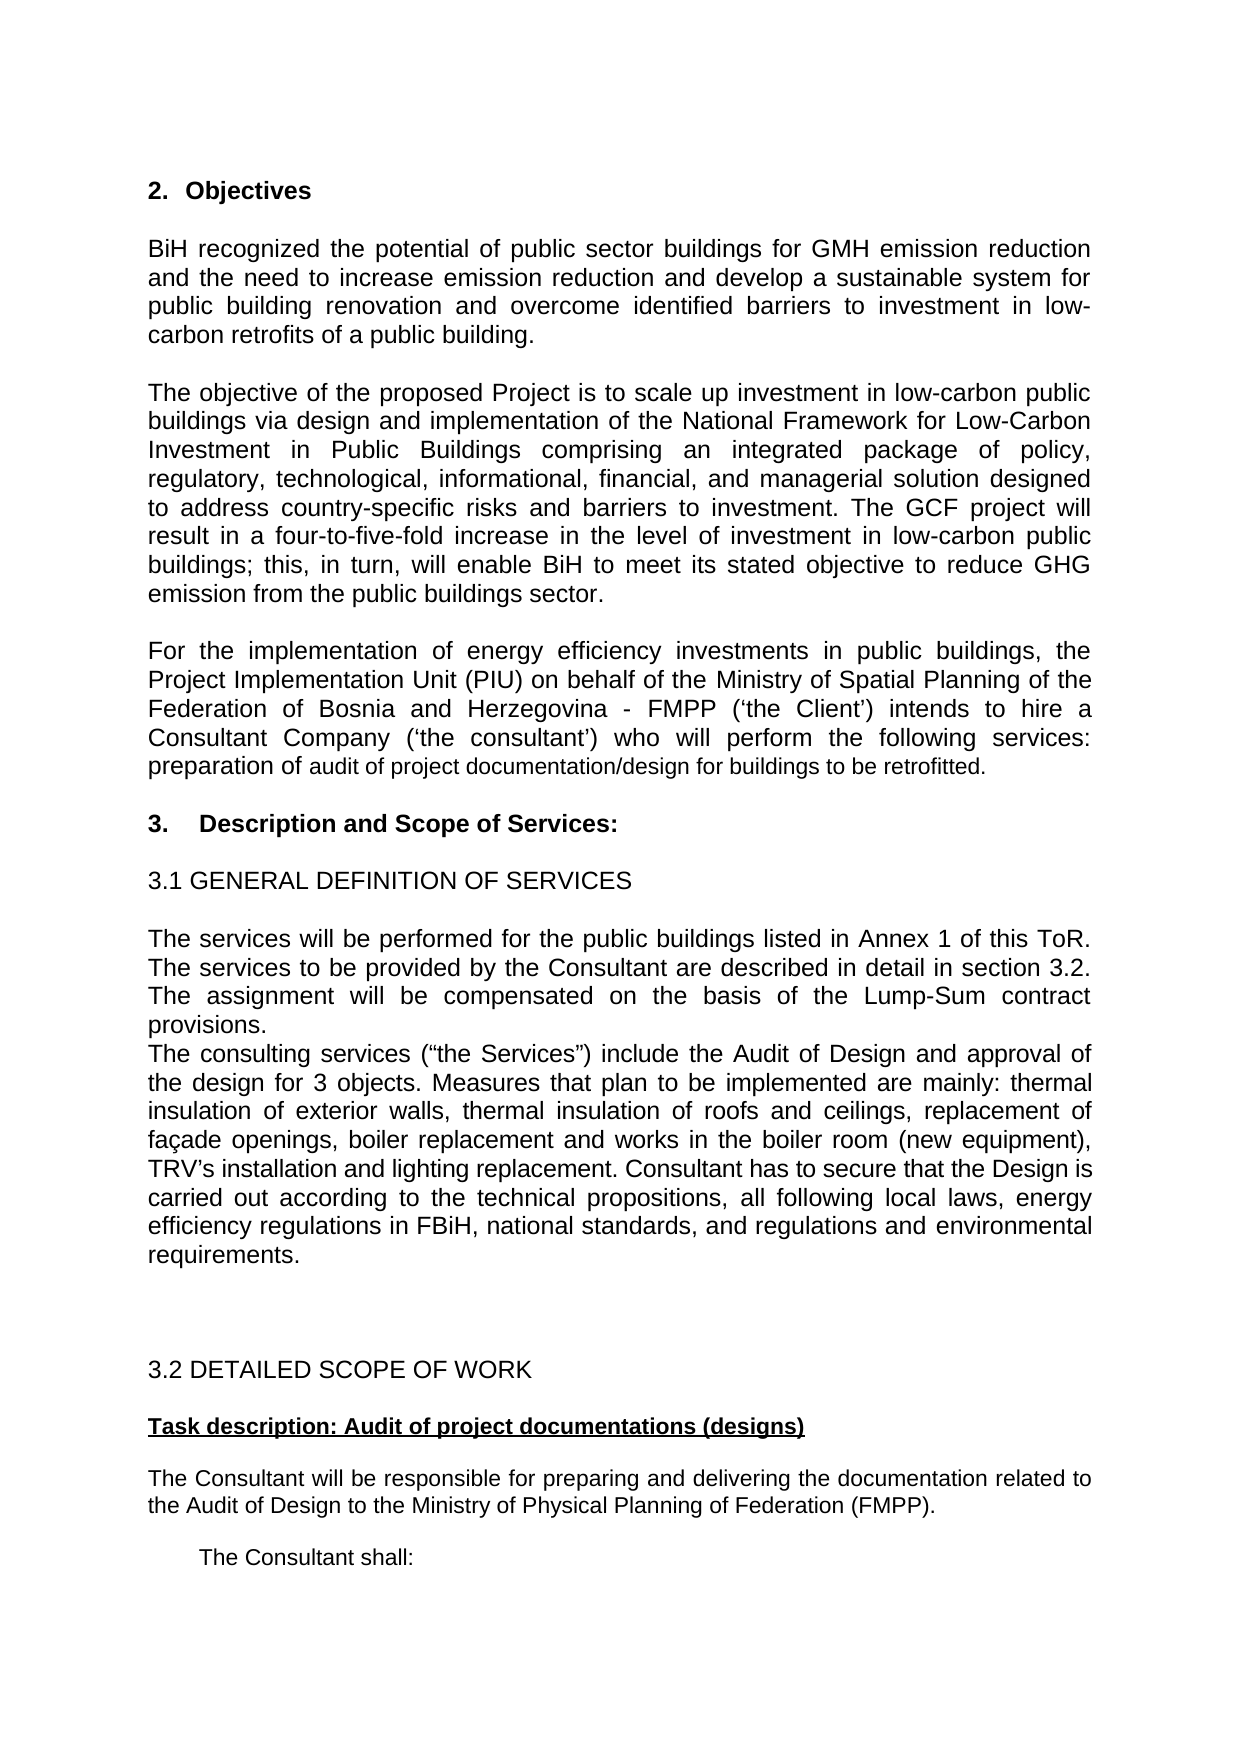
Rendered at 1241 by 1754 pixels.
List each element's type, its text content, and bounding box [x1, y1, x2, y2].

text Task description: Audit of project documentations (designs) [148, 1413, 1093, 1439]
list Objectives [148, 176, 1093, 205]
text The Consultant will be responsible for preparing and delivering the documentation related to the Audit of Design to the Ministry of Physical Planning of Federation (FMPP). [148, 1465, 1093, 1518]
text The consulting services (“the Services”) include the Audit of Design and approval of the design for 3 objects. Measures that plan to be implemented are mainly: thermal insulation of exterior walls, thermal insulation of roofs and ceilings, replacement of façade openings, boiler replacement and works in the boiler room (new equipment), TRV’s installation and lighting replacement. Consultant has to secure that the Design is carried out according to the technical propositions, all following local laws, energy efficiency regulations in FBiH, national standards, and regulations and environmental requirements. [148, 1039, 1093, 1269]
text BiH recognized the potential of public sector buildings for GMH emission reduction and the need to increase emission reduction and develop a sustainable system for public building renovation and overcome identified barriers to investment in low-carbon retrofits of a public building. [148, 234, 1093, 349]
text The Consultant shall: [199, 1544, 1093, 1571]
text For the implementation of energy efficiency investments in public buildings, the Project Implementation Unit (PIU) on behalf of the Ministry of Spatial Planning of the Federation of Bosnia and Herzegovina - FMPP (‘the Client’) intends to hire a Consultant Company (‘the consultant’) who will perform the following services: preparation of audit of project documentation/design for buildings to be retrofitted. [148, 636, 1093, 780]
text 3.2 DETAILED SCOPE OF WORK [148, 1355, 1093, 1384]
text 3.1 GENERAL DEFINITION OF SERVICES [148, 866, 1093, 895]
list Description and Scope of Services: [148, 809, 1093, 838]
text The services will be performed for the public buildings listed in Annex 1 of this ToR. The services to be provided by the Consultant are described in detail in section 3.2. The assignment will be compensated on the basis of the Lump-Sum contract provisions. [148, 924, 1093, 1039]
text The objective of the proposed Project is to scale up investment in low-carbon public buildings via design and implementation of the National Framework for Low-Carbon Investment in Public Buildings comprising an integrated package of policy, regulatory, technological, informational, financial, and managerial solution designed to address country-specific risks and barriers to investment. The GCF project will result in a four-to-five-fold increase in the level of investment in low-carbon public buildings; this, in turn, will enable BiH to meet its stated objective to reduce GHG emission from the public buildings sector. [148, 378, 1093, 608]
